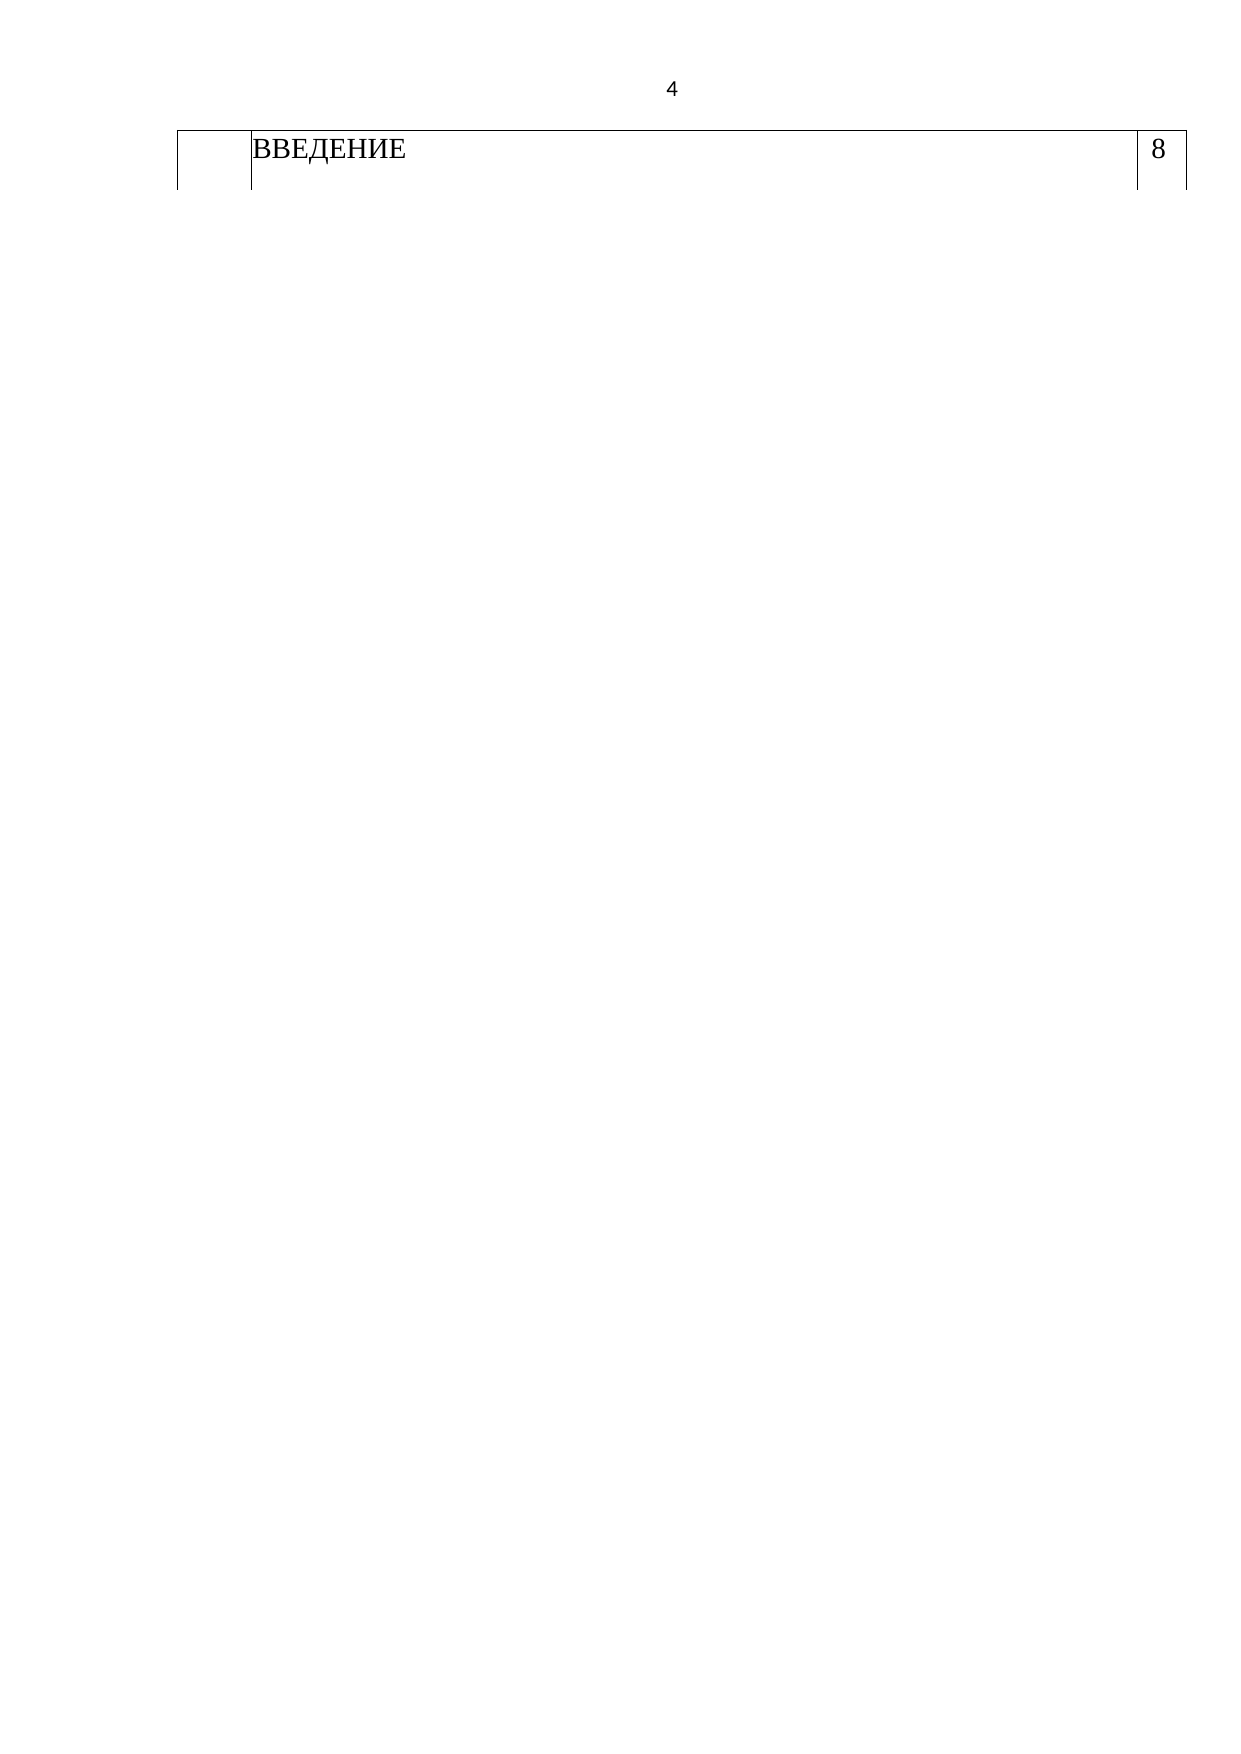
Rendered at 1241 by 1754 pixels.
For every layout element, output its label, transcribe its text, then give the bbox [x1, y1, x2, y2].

table_header [178, 131, 251, 190]
table_header ВВЕДЕНИЕ [252, 131, 1137, 190]
table_header 8 [1138, 131, 1186, 190]
